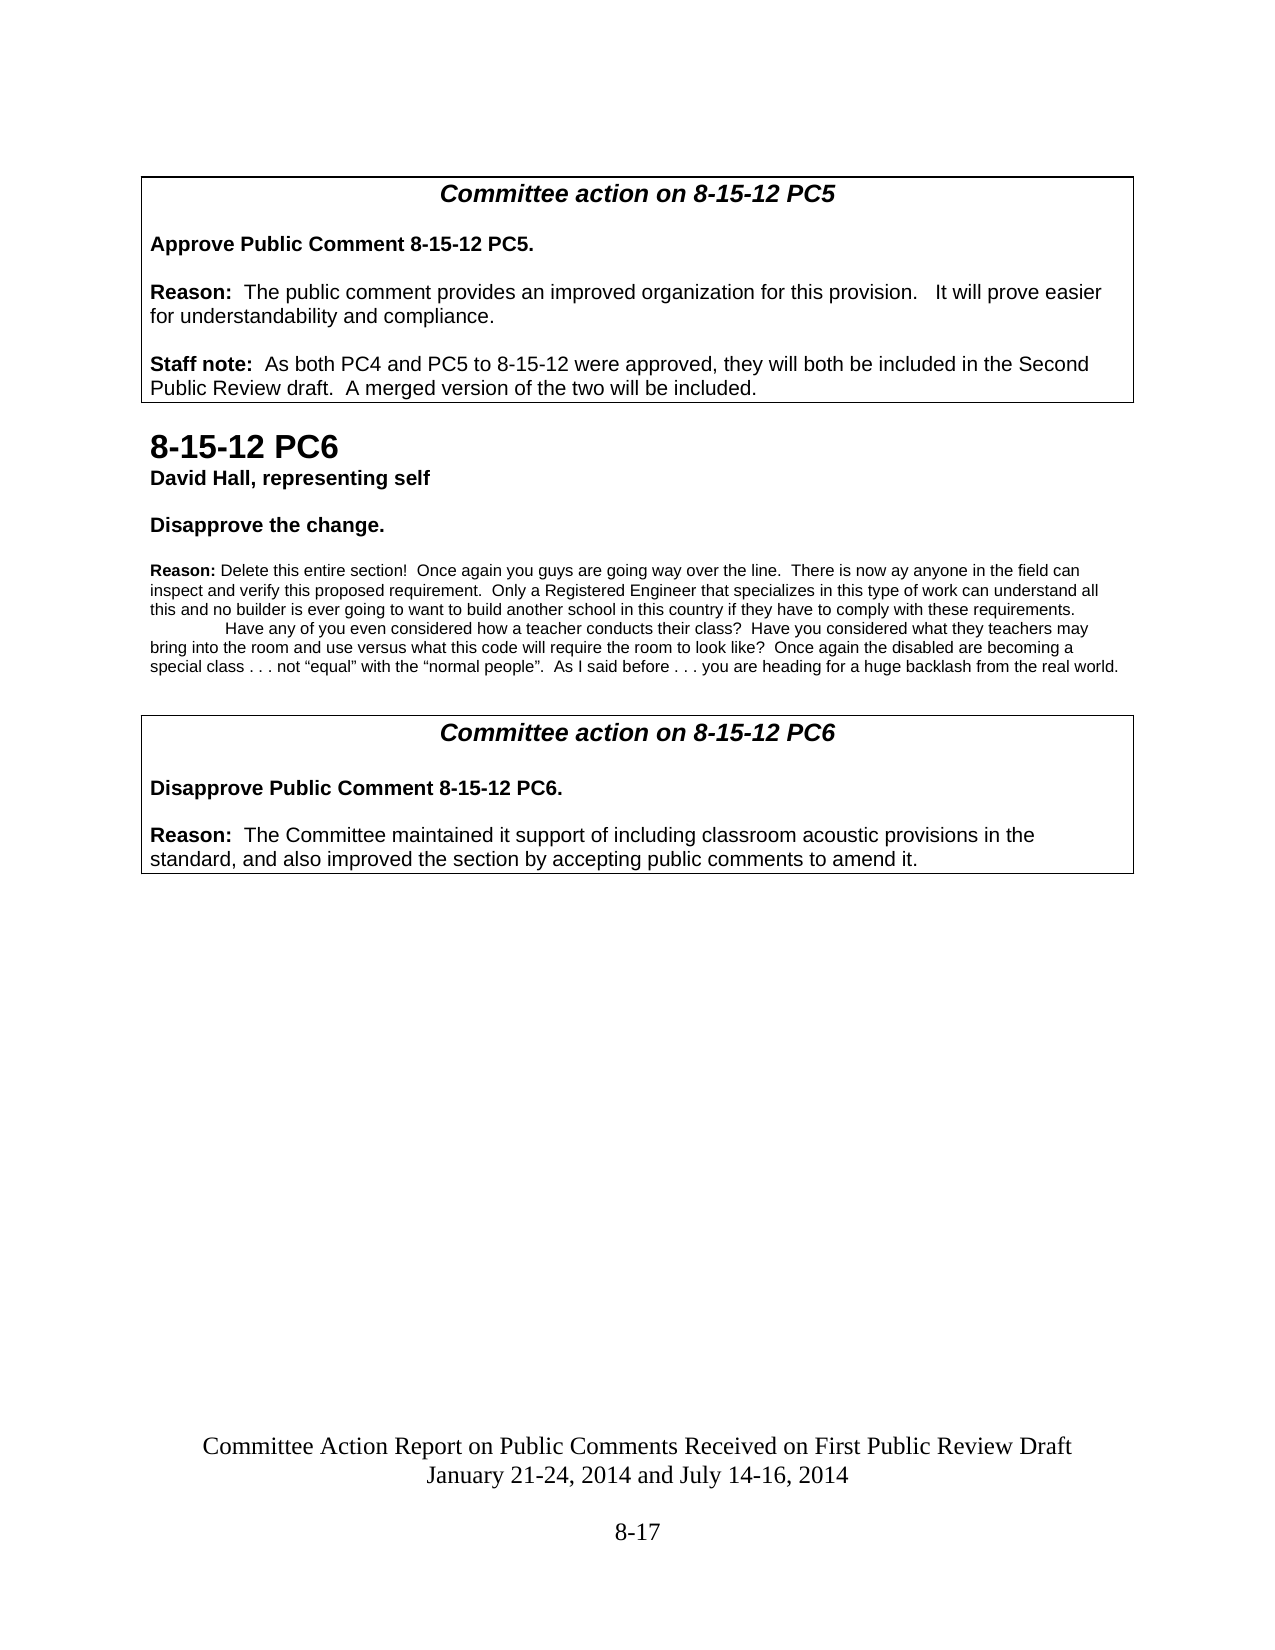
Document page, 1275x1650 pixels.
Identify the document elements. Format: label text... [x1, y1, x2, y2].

text Committee action on 8-15-12 PC5 [142, 178, 1133, 208]
text David Hall, representing self [150, 465, 1125, 489]
text Disapprove the change. [150, 513, 1125, 537]
text Disapprove Public Comment 8-15-12 PC6. [150, 775, 1125, 799]
text 8-15-12 PC6 [150, 427, 1125, 465]
text Reason: Delete this entire section! Once again you guys are going way over the line. There is now ay anyone in the field can inspect and verify this proposed requirement. Only a Registered Engineer that specializes in this type of work can understand all this and no builder is ever going to want to build another school in this country if they have to comply with these requirements. [150, 561, 1125, 619]
text Approve Public Comment 8-15-12 PC5. [150, 232, 1125, 256]
text Reason: The public comment provides an improved organization for this provision. It will prove easier for understandability and compliance. [150, 280, 1125, 328]
text Reason: The Committee maintained it support of including classroom acoustic provisions in the standard, and also improved the section by accepting public comments to amend it. [142, 820, 1133, 873]
text Committee action on 8-15-12 PC6 [142, 716, 1133, 747]
text Staff note: As both PC4 and PC5 to 8-15-12 were approved, they will both be included in the Second Public Review draft. A merged version of the two will be included. [142, 349, 1133, 402]
text Have any of you even considered how a teacher conducts their class? Have you considered what they teachers may bring into the room and use versus what this code will require the room to look like? Once again the disabled are becoming a special class . . . not “equal” with the “normal people”. As I said before . . . you are heading for a huge backlash from the real world. [150, 619, 1125, 676]
